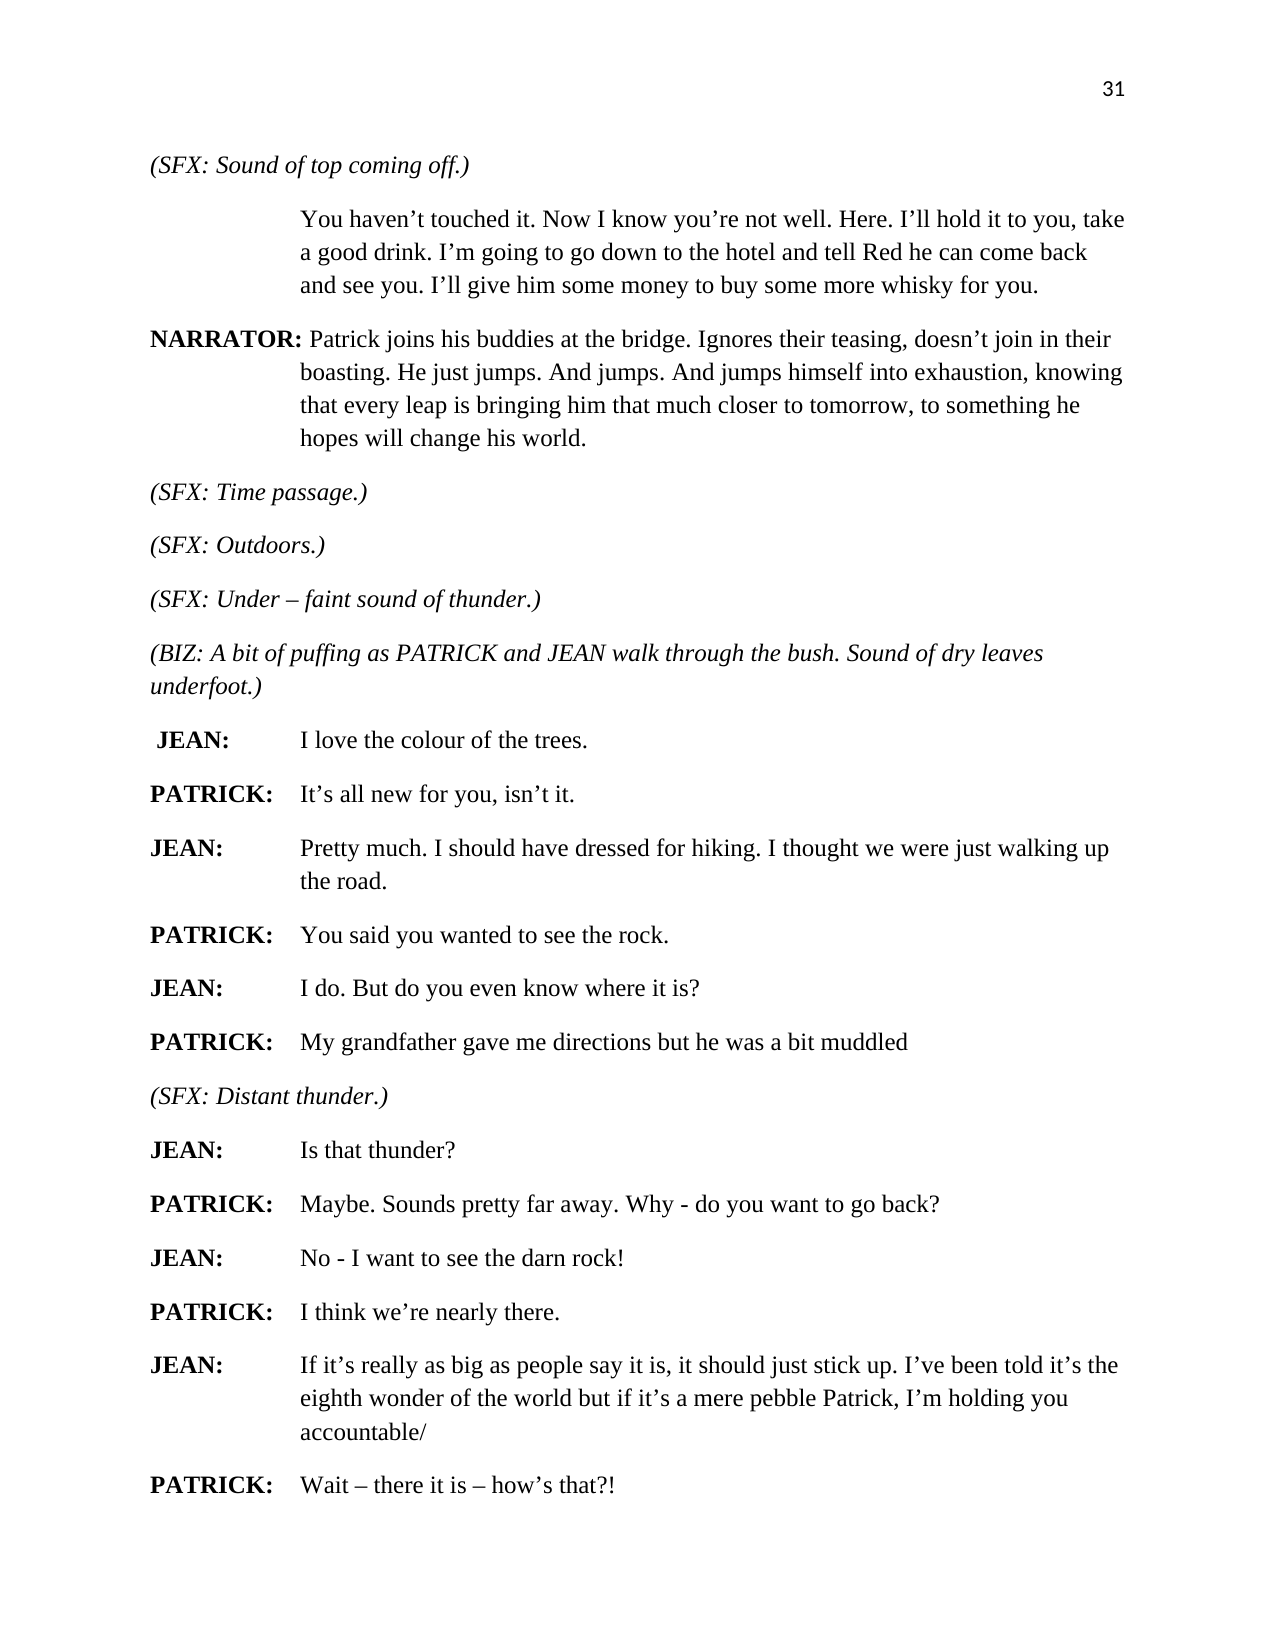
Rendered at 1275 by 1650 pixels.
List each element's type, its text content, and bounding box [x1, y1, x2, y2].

text You haven’t touched it. Now I know you’re not well. Here. I’ll hold it to you, take a good drink. I’m going to go down to the hotel and tell Red he can come back and see you. I’ll give him some money to buy some more whisky for you. [300, 204, 1125, 299]
text JEAN: If it’s really as big as people say it is, it should just stick up. I’ve been told it’s the eighth wonder of the world but if it’s a mere pebble Patrick, I’m holding you accountable/ [150, 1351, 1125, 1445]
text (SFX: Distant thunder.) [150, 1081, 1125, 1110]
text JEAN: I do. But do you even know where it is? [150, 973, 1125, 1002]
text JEAN: I love the colour of the trees. [150, 725, 1125, 754]
text NARRATOR: Patrick joins his buddies at the bridge. Ignores their teasing, doesn’t join in their boasting. He just jumps. And jumps. And jumps himself into exhaustion, knowing that every leap is bringing him that much closer to tomorrow, to something he hopes will change his world. [150, 324, 1125, 452]
text (SFX: Under – faint sound of thunder.) [150, 584, 1125, 613]
text (SFX: Sound of top coming off.) [150, 150, 1125, 179]
text JEAN: Pretty much. I should have dressed for hiking. I thought we were just walking up the road. [150, 833, 1125, 894]
text (SFX: Outdoors.) [150, 531, 1125, 559]
text (BIZ: A bit of puffing as PATRICK and JEAN walk through the bush. Sound of dry leaves underfoot.) [150, 638, 1125, 700]
text JEAN: No - I want to see the darn rock! [150, 1243, 1125, 1272]
text PATRICK: You said you wanted to see the rock. [150, 920, 1125, 948]
text PATRICK: Wait – there it is – how’s that?! [150, 1470, 1125, 1499]
text PATRICK: Maybe. Sounds pretty far away. Why - do you want to go back? [150, 1189, 1125, 1218]
text PATRICK: I think we’re nearly there. [150, 1297, 1125, 1325]
text PATRICK: My grandfather gave me directions but he was a bit muddled [150, 1027, 1125, 1056]
text PATRICK: It’s all new for you, isn’t it. [150, 779, 1125, 808]
text (SFX: Time passage.) [150, 477, 1125, 505]
text JEAN: Is that thunder? [150, 1135, 1125, 1164]
